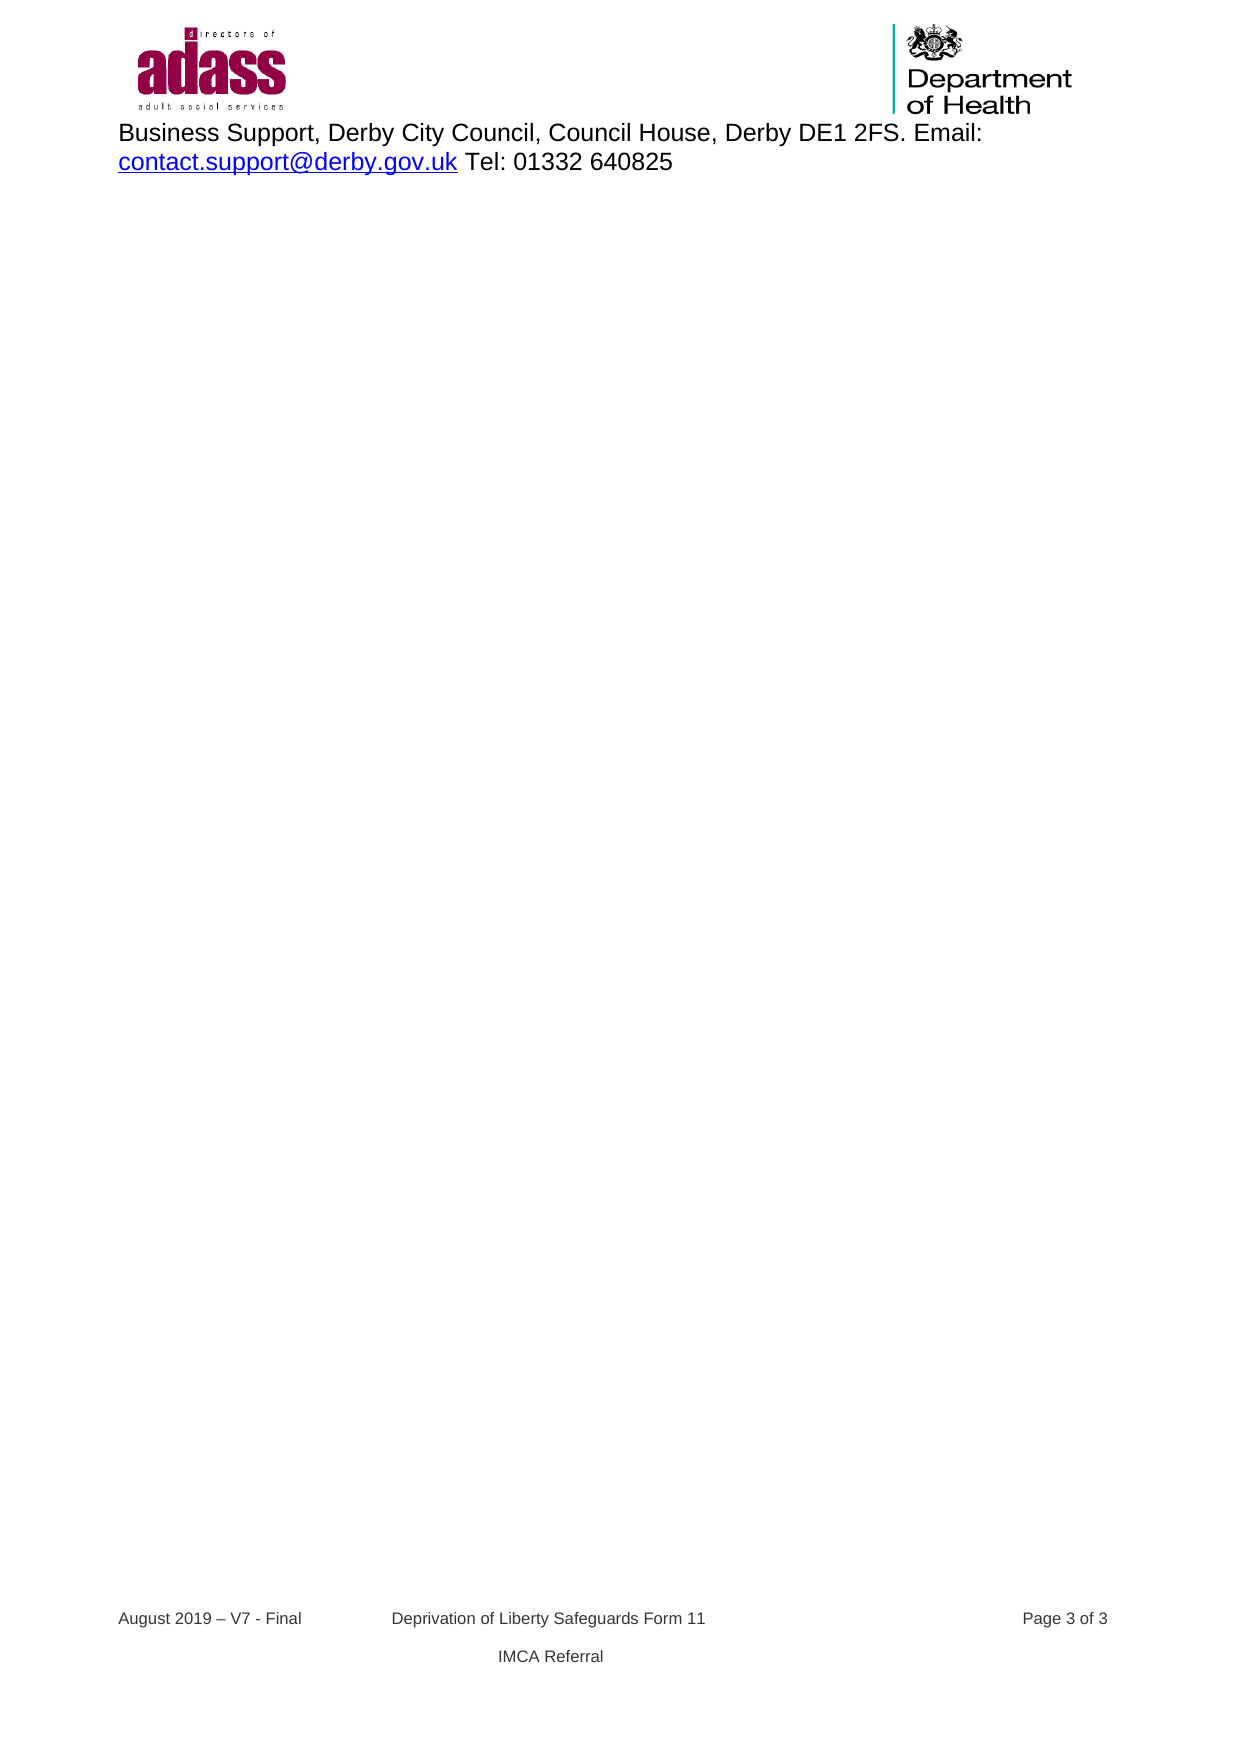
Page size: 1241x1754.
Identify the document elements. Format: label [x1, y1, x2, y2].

picture [118, 23, 303, 118]
text [118, 118, 1122, 176]
picture [892, 24, 1081, 118]
